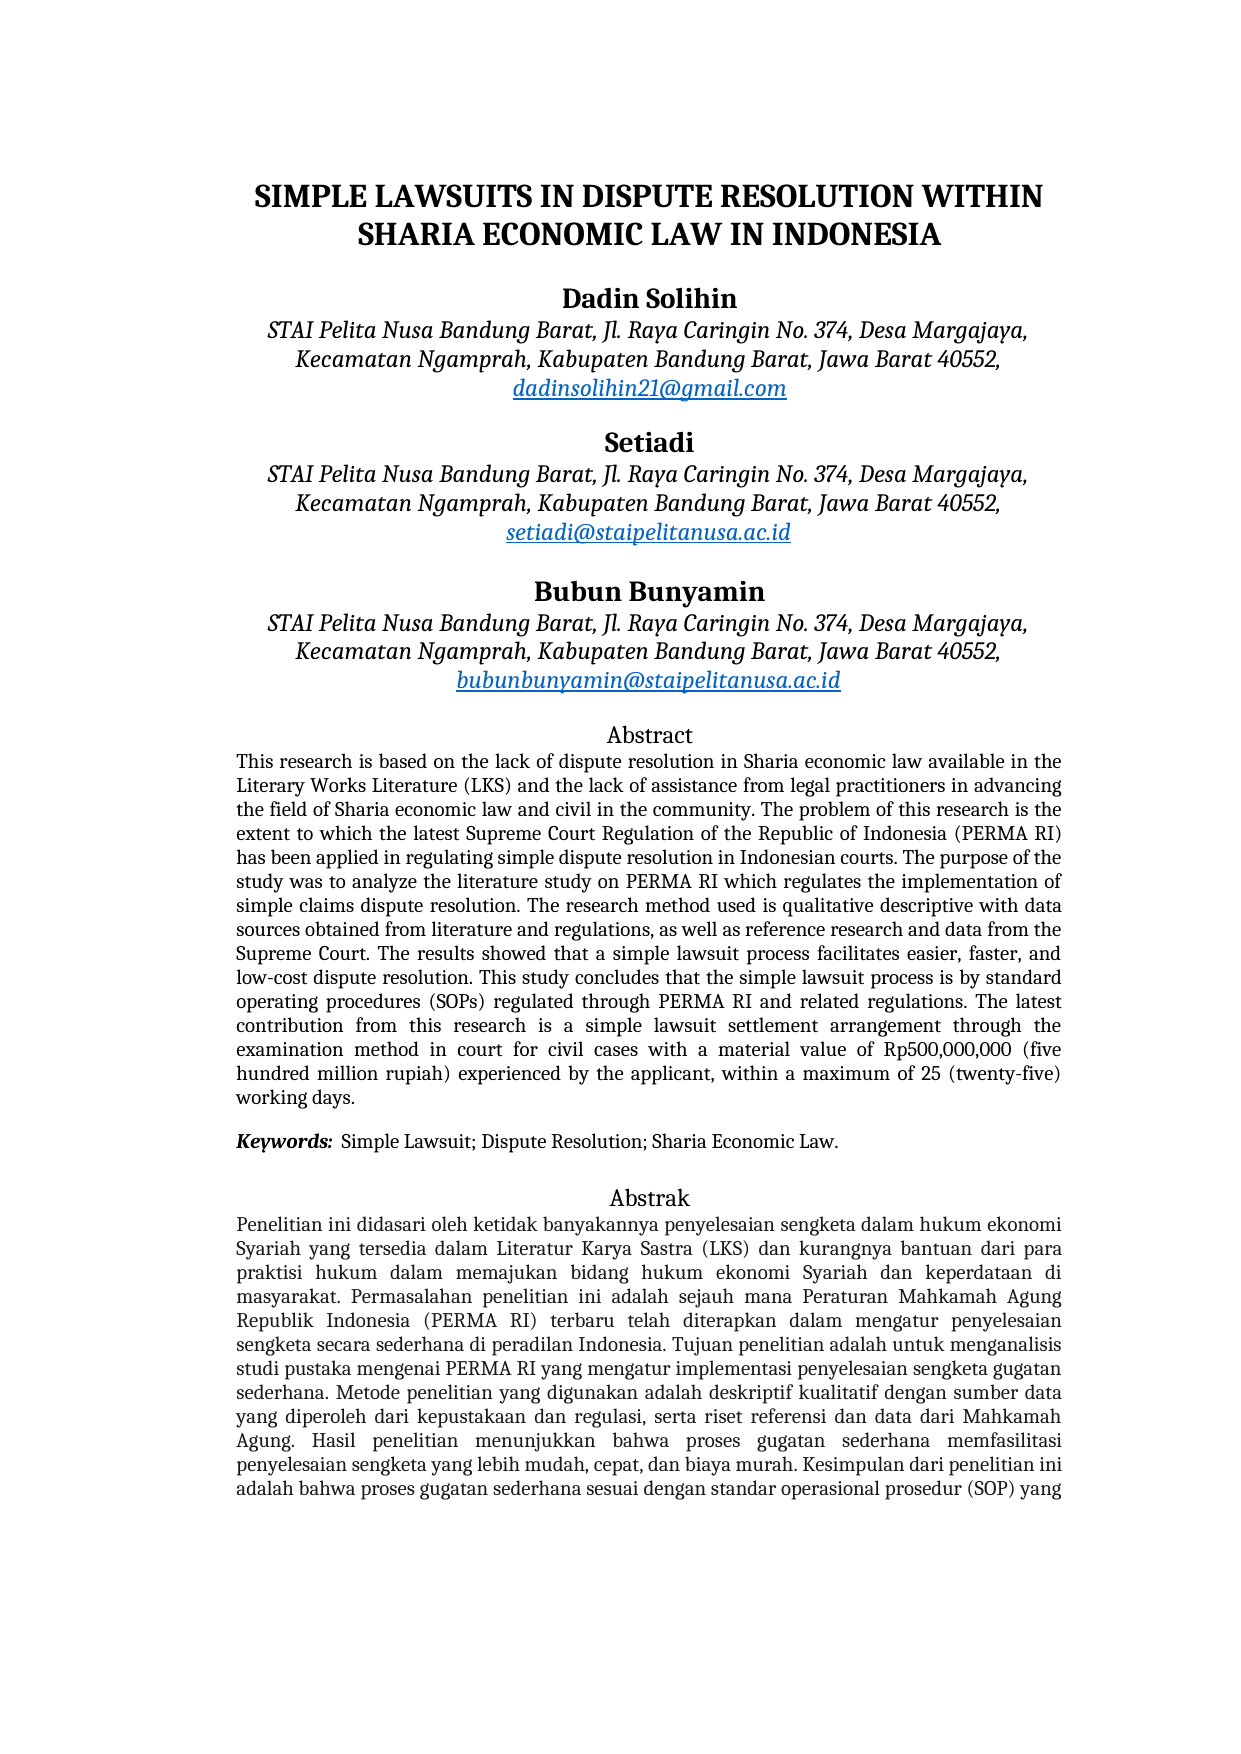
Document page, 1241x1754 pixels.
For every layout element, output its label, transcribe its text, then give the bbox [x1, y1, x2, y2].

text Simple Lawsuits in Dispute Resolution within Sharia Economic Law in Indonesia [236, 177, 1063, 254]
text Abstrak [236, 1184, 1063, 1213]
text STAI Pelita Nusa Bandung Barat, Jl. Raya Caringin No. 374, Desa Margajaya, Kecamatan Ngamprah, Kabupaten Bandung Barat, Jawa Barat 40552, bubunbunyamin@staipelitanusa.ac.id [236, 608, 1063, 695]
text Dadin Solihin [236, 283, 1063, 316]
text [236, 1213, 1063, 1501]
text STAI Pelita Nusa Bandung Barat, Jl. Raya Caringin No. 374, Desa Margajaya, Kecamatan Ngamprah, Kabupaten Bandung Barat, Jawa Barat 40552, dadinsolihin21@gmail.com [236, 316, 1063, 402]
text Bubun Bunyamin [236, 575, 1063, 608]
text STAI Pelita Nusa Bandung Barat, Jl. Raya Caringin No. 374, Desa Margajaya, Kecamatan Ngamprah, Kabupaten Bandung Barat, Jawa Barat 40552, setiadi@staipelitanusa.ac.id [236, 460, 1063, 546]
text Abstract [236, 721, 1063, 750]
text Keywords: Simple Lawsuit; Dispute Resolution; Sharia Economic Law. [236, 1130, 1063, 1154]
text This research is based on the lack of dispute resolution in Sharia economic law available in the Literary Works Literature (LKS) and the lack of assistance from legal practitioners in advancing the field of Sharia economic law and civil in the community. The problem of this research is the extent to which the latest Supreme Court Regulation of the Republic of Indonesia (PERMA RI) has been applied in regulating simple dispute resolution in Indonesian courts. The purpose of the study was to analyze the literature study on PERMA RI which regulates the implementation of simple claims dispute resolution. The research method used is qualitative descriptive with data sources obtained from literature and regulations, as well as reference research and data from the Supreme Court. The results showed that a simple lawsuit process facilitates easier, faster, and low-cost dispute resolution. This study concludes that the simple lawsuit process is by standard operating procedures (SOPs) regulated through PERMA RI and related regulations. The latest contribution from this research is a simple lawsuit settlement arrangement through the examination method in court for civil cases with a material value of Rp500,000,000 (five hundred million rupiah) experienced by the applicant, within a maximum of 25 (twenty-five) working days. [236, 750, 1063, 1109]
text Setiadi [236, 426, 1063, 460]
